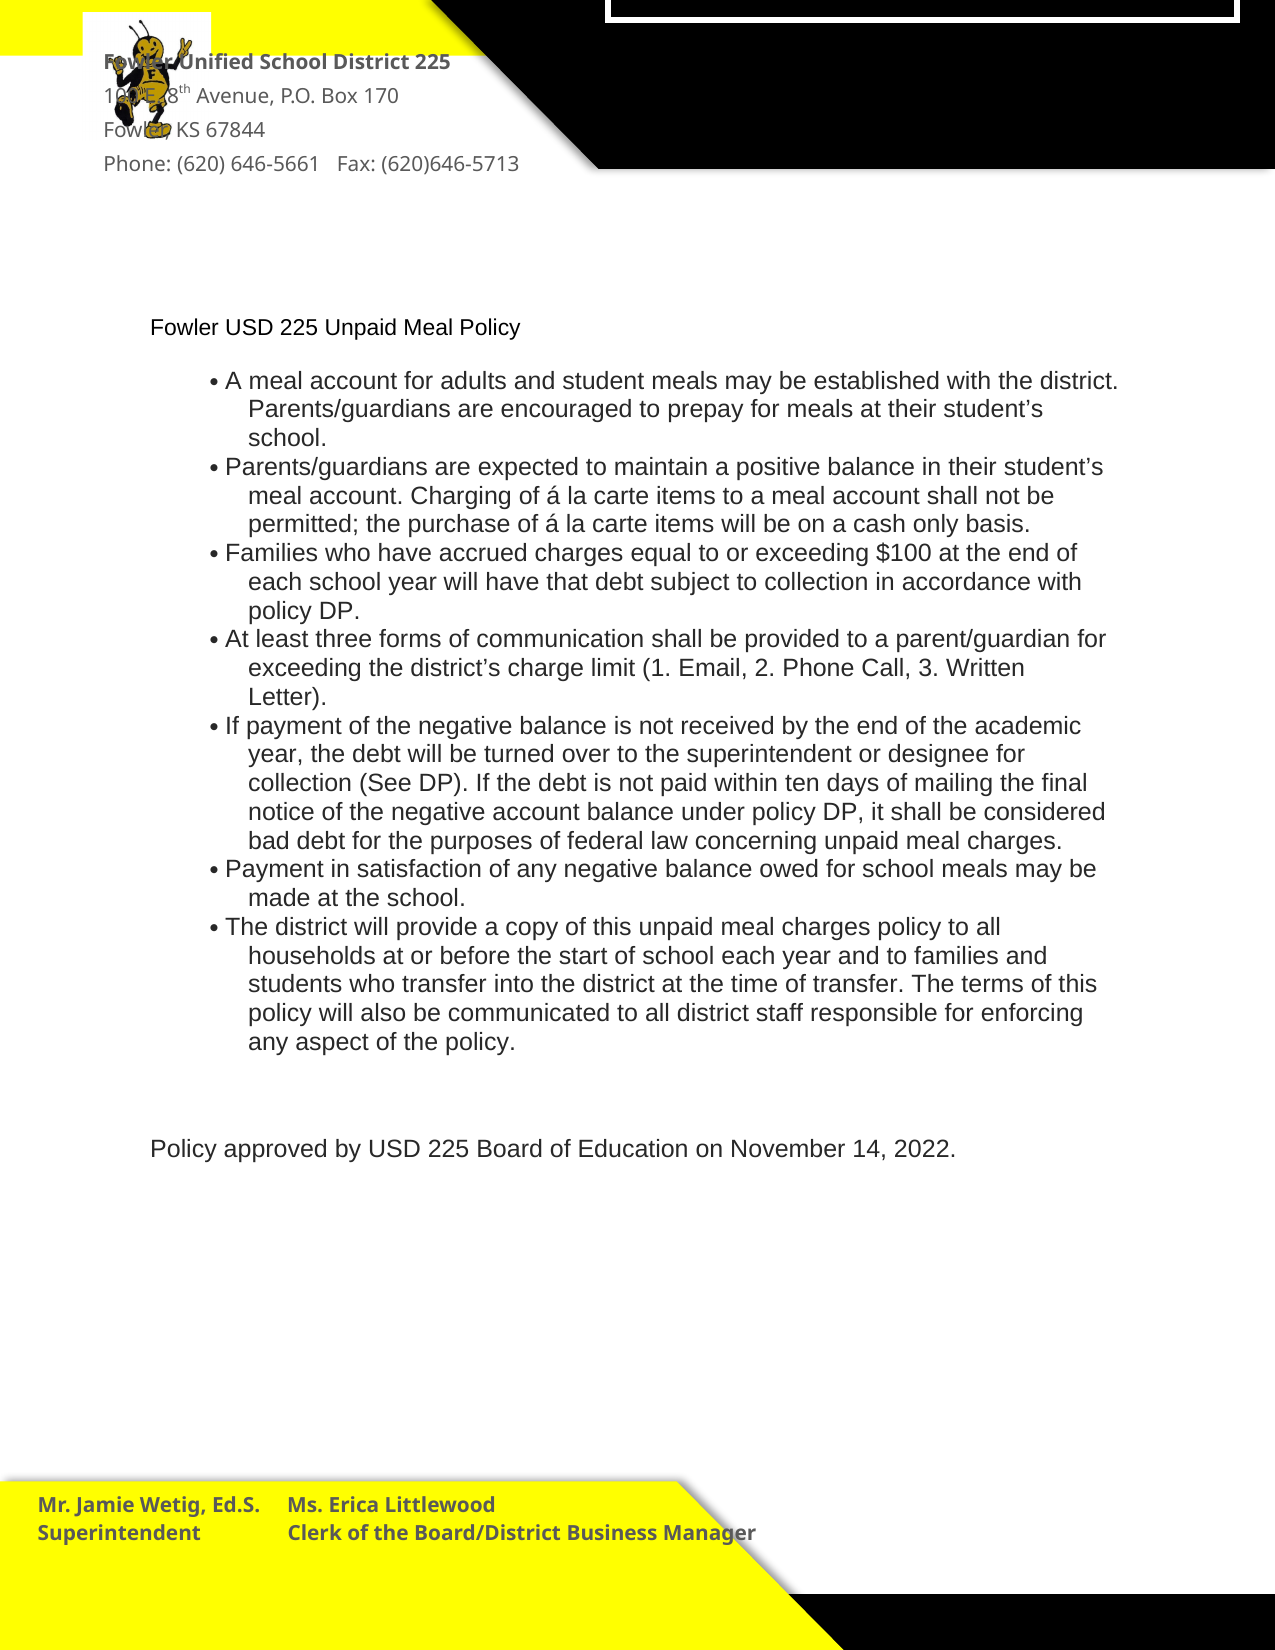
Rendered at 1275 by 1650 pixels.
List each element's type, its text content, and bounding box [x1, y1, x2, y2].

list If payment of the negative balance is not received by the end of the academic year, the debt will be turned over to the superintendent or designee for collection (See DP). If the debt is not paid within ten days of mailing the final notice of the negative account balance under policy DP, it shall be considered bad debt for the purposes of federal law concerning unpaid meal charges. [210, 711, 1125, 854]
list At least three forms of communication shall be provided to a parent/guardian for exceeding the district’s charge limit (1. Email, 2. Phone Call, 3. Written Letter). [210, 624, 1125, 711]
text Fowler USD 225 Unpaid Meal Policy [150, 314, 1125, 341]
picture [82, 12, 212, 141]
list Parents/guardians are expected to maintain a positive balance in their student’s meal account. Charging of á la carte items to a meal account shall not be permitted; the purchase of á la carte items will be on a cash only basis. [210, 452, 1125, 538]
list Families who have accrued charges equal to or exceeding $100 at the end of each school year will have that debt subject to collection in accordance with policy DP. [210, 538, 1125, 624]
text Policy approved by USD 225 Board of Education on November 14, 2022. [150, 1134, 1125, 1163]
list The district will provide a copy of this unpaid meal charges policy to all households at or before the start of school each year and to families and students who transfer into the district at the time of transfer. The terms of this policy will also be communicated to all district staff responsible for enforcing any aspect of the policy. [210, 912, 1125, 1056]
list Payment in satisfaction of any negative balance owed for school meals may be made at the school. [210, 854, 1125, 912]
list A meal account for adults and student meals may be established with the district. Parents/guardians are encouraged to prepay for meals at their student’s school. [210, 366, 1125, 452]
